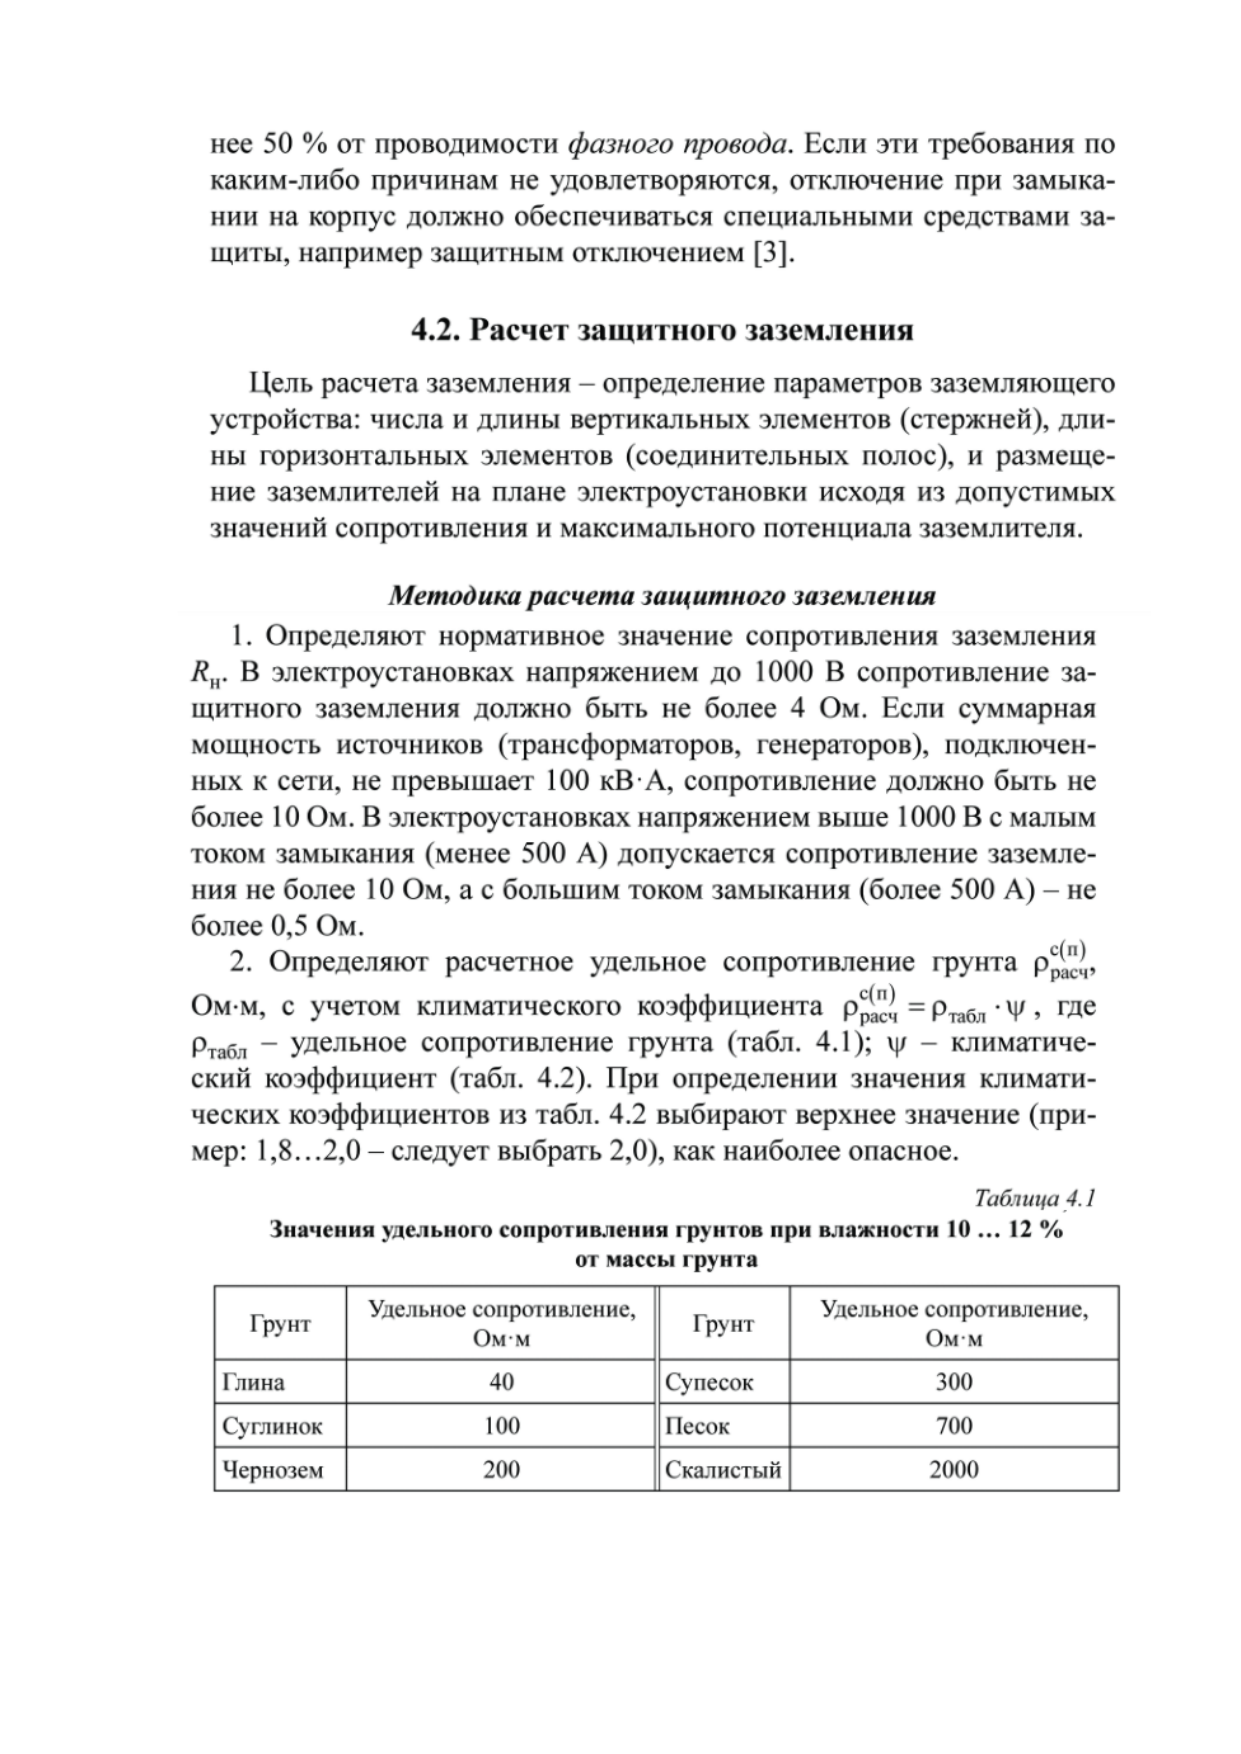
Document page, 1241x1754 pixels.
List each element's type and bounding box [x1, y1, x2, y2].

picture [177, 118, 1152, 1540]
